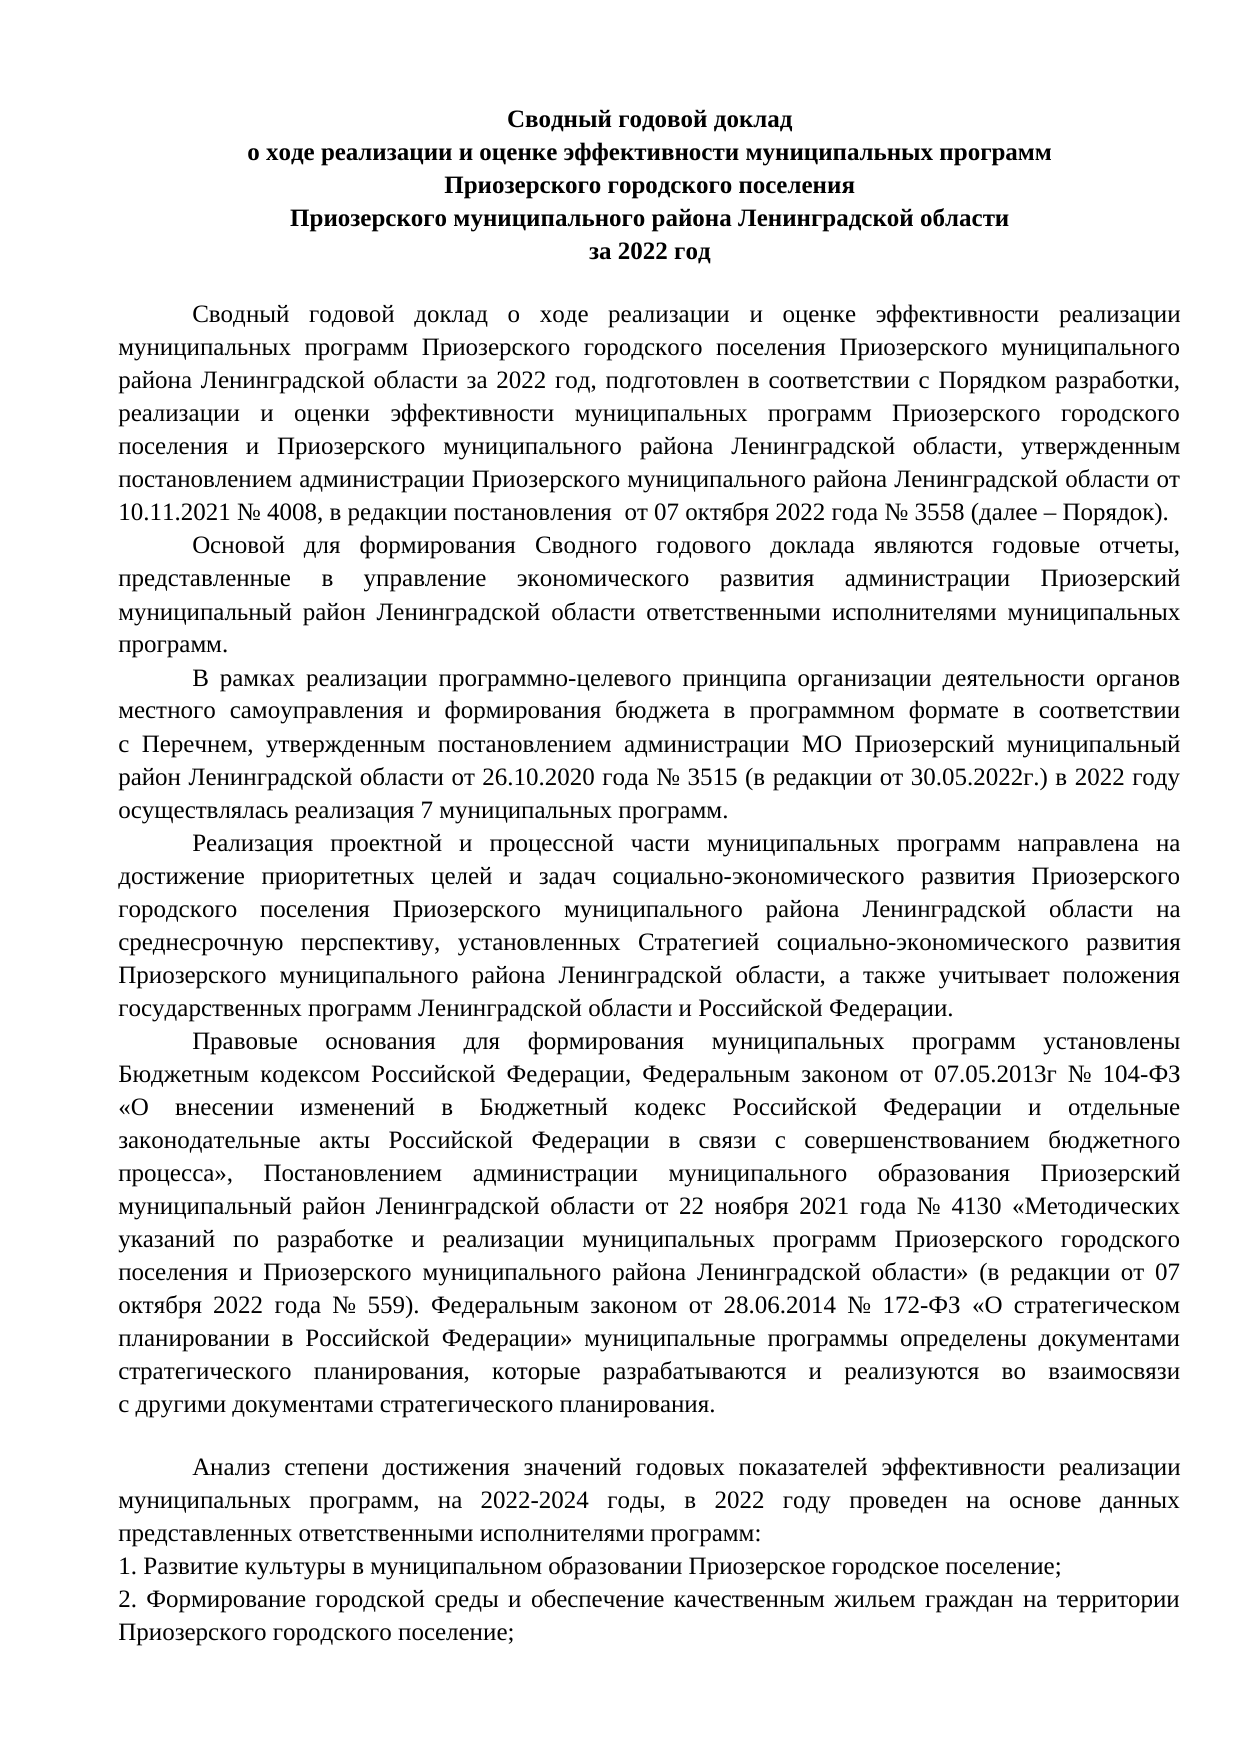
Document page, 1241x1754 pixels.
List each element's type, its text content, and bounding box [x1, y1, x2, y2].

text Сводный годовой доклад о ходе реализации и оценке эффективности реализации муниципальных программ Приозерского городского поселения Приозерского муниципального района Ленинградской области за 2022 год, подготовлен в соответствии с Порядком разработки, реализации и оценки эффективности муниципальных программ Приозерского городского поселения и Приозерского муниципального района Ленинградской области, утвержденным постановлением администрации Приозерского муниципального района Ленинградской области от 10.11.2021 № 4008, в редакции постановления от 07 октября 2022 года № 3558 (далее – Порядок). [118, 299, 1181, 526]
text Реализация проектной и процессной части муниципальных программ направлена на достижение приоритетных целей и задач социально-экономического развития Приозерского городского поселения Приозерского муниципального района Ленинградской области на среднесрочную перспективу, установленных Стратегией социально-экономического развития Приозерского муниципального района Ленинградской области, а также учитывает положения государственных программ Ленинградской области и Российской Федерации. [118, 828, 1181, 1022]
text Основой для формирования Сводного годового доклада являются годовые отчеты, представленные в управление экономического развития администрации Приозерский муниципальный район Ленинградской области ответственными исполнителями муниципальных программ. [118, 531, 1181, 658]
text о ходе реализации и оценке эффективности муниципальных программ [118, 137, 1181, 166]
text за 2022 год [118, 236, 1181, 265]
text Анализ степени достижения значений годовых показателей эффективности реализации муниципальных программ, на 2022-2024 годы, в 2022 году проведен на основе данных представленных ответственными исполнителями программ: [118, 1452, 1181, 1547]
text В рамках реализации программно-целевого принципа организации деятельности органов местного самоуправления и формирования бюджета в программном формате в соответствии с Перечнем, утвержденным постановлением администрации МО Приозерский муниципальный район Ленинградской области от 26.10.2020 года № 3515 (в редакции от 30.05.2022г.) в 2022 году осуществлялась реализация 7 муниципальных программ. [118, 663, 1181, 823]
text Приозерского муниципального района Ленинградской области [118, 203, 1181, 232]
text 1. Развитие культуры в муниципальном образовании Приозерское городское поселение; [118, 1551, 1181, 1580]
text Сводный годовой доклад [118, 104, 1181, 133]
text 2. Формирование городской среды и обеспечение качественным жильем граждан на территории Приозерского городского поселение; [118, 1584, 1181, 1646]
text Правовые основания для формирования муниципальных программ установлены Бюджетным кодексом Российской Федерации, Федеральным законом от 07.05.2013г № 104-ФЗ «О внесении изменений в Бюджетный кодекс Российской Федерации и отдельные законодательные акты Российской Федерации в связи с совершенствованием бюджетного процесса», Постановлением администрации муниципального образования Приозерский муниципальный район Ленинградской области от 22 ноября 2021 года № 4130 «Методических указаний по разработке и реализации муниципальных программ Приозерского городского поселения и Приозерского муниципального района Ленинградской области» (в редакции от 07 октября 2022 года № 559). Федеральным законом от 28.06.2014 № 172-ФЗ «О стратегическом планировании в Российской Федерации» муниципальные программы определены документами стратегического планирования, которые разрабатываются и реализуются во взаимосвязи с другими документами стратегического планирования. [118, 1026, 1181, 1418]
text Приозерского городского поселения [118, 170, 1181, 199]
